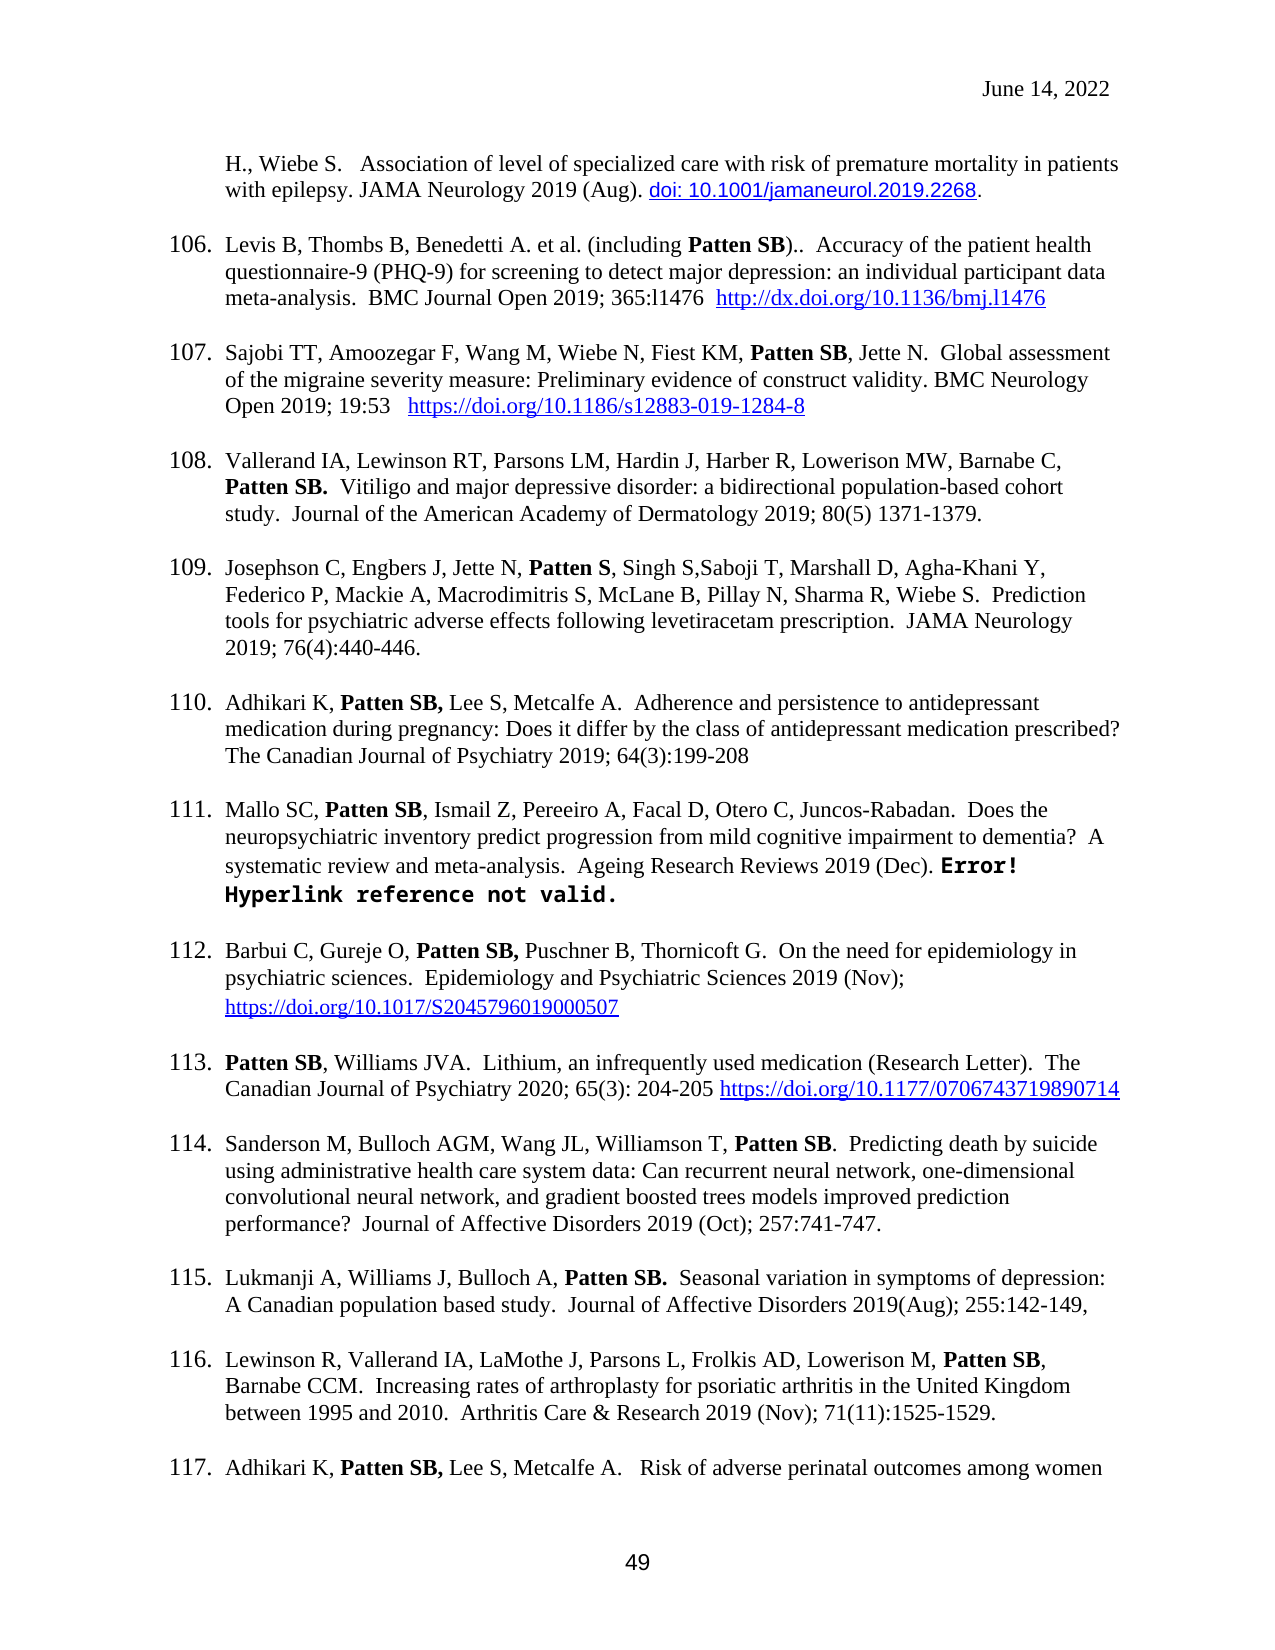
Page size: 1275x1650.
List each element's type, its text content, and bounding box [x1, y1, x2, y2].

list Lukmanji A, Williams J, Bulloch A, Patten SB. Seasonal variation in symptoms of depression: A Canadian population based study. Journal of Affective Disorders 2019(Aug); 255:142-149, [169, 1262, 1125, 1317]
list Levis B, Thombs B, Benedetti A. et al. (including Patten SB).. Accuracy of the patient health questionnaire-9 (PHQ-9) for screening to detect major depression: an individual participant data meta-analysis. BMC Journal Open 2019; 365:l1476 http://dx.doi.org/10.1136/bmj.l1476 [169, 229, 1125, 311]
list Adhikari K, Patten SB, Lee S, Metcalfe A. Adherence and persistence to antidepressant medication during pregnancy: Does it differ by the class of antidepressant medication prescribed? The Canadian Journal of Psychiatry 2019; 64(3):199-208 [169, 687, 1125, 768]
list Sajobi TT, Amoozegar F, Wang M, Wiebe N, Fiest KM, Patten SB, Jette N. Global assessment of the migraine severity measure: Preliminary evidence of construct validity. BMC Neurology Open 2019; 19:53 https://doi.org/10.1186/s12883-019-1284-8 [169, 337, 1125, 418]
list Barbui C, Gureje O, Patten SB, Puschner B, Thornicoft G. On the need for epidemiology in psychiatric sciences. Epidemiology and Psychiatric Sciences 2019 (Nov); https://doi.org/10.1017/S2045796019000507 [169, 936, 1125, 1020]
list Mallo SC, Patten SB, Ismail Z, Pereeiro A, Facal D, Otero C, Juncos-Rabadan. Does the neuropsychiatric inventory predict progression from mild cognitive impairment to dementia? A systematic review and meta-analysis. Ageing Research Reviews 2019 (Dec). Error! Hyperlink reference not valid. [169, 794, 1125, 909]
list Josephson C, Engbers J, Jette N, Patten S, Singh S,Saboji T, Marshall D, Agha-Khani Y, Federico P, Mackie A, Macrodimitris S, McLane B, Pillay N, Sharma R, Wiebe S. Prediction tools for psychiatric adverse effects following levetiracetam prescription. JAMA Neurology 2019; 76(4):440-446. [169, 552, 1125, 660]
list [169, 150, 1125, 203]
list Patten SB, Williams JVA. Lithium, an infrequently used medication (Research Letter). The Canadian Journal of Psychiatry 2020; 65(3): 204-205 https://doi.org/10.1177/0706743719890714 [169, 1047, 1125, 1102]
list Vallerand IA, Lewinson RT, Parsons LM, Hardin J, Harber R, Lowerison MW, Barnabe C, Patten SB. Vitiligo and major depressive disorder: a bidirectional population-based cohort study. Journal of the American Academy of Dermatology 2019; 80(5) 1371-1379. [169, 445, 1125, 526]
list Sanderson M, Bulloch AGM, Wang JL, Williamson T, Patten SB. Predicting death by suicide using administrative health care system data: Can recurrent neural network, one-dimensional convolutional neural network, and gradient boosted trees models improved prediction performance? Journal of Affective Disorders 2019 (Oct); 257:741-747. [169, 1128, 1125, 1236]
list Lewinson R, Vallerand IA, LaMothe J, Parsons L, Frolkis AD, Lowerison M, Patten SB, Barnabe CCM. Increasing rates of arthroplasty for psoriatic arthritis in the United Kingdom between 1995 and 2010. Arthritis Care & Research 2019 (Nov); 71(11):1525-1529. [169, 1344, 1125, 1425]
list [169, 1452, 1125, 1480]
